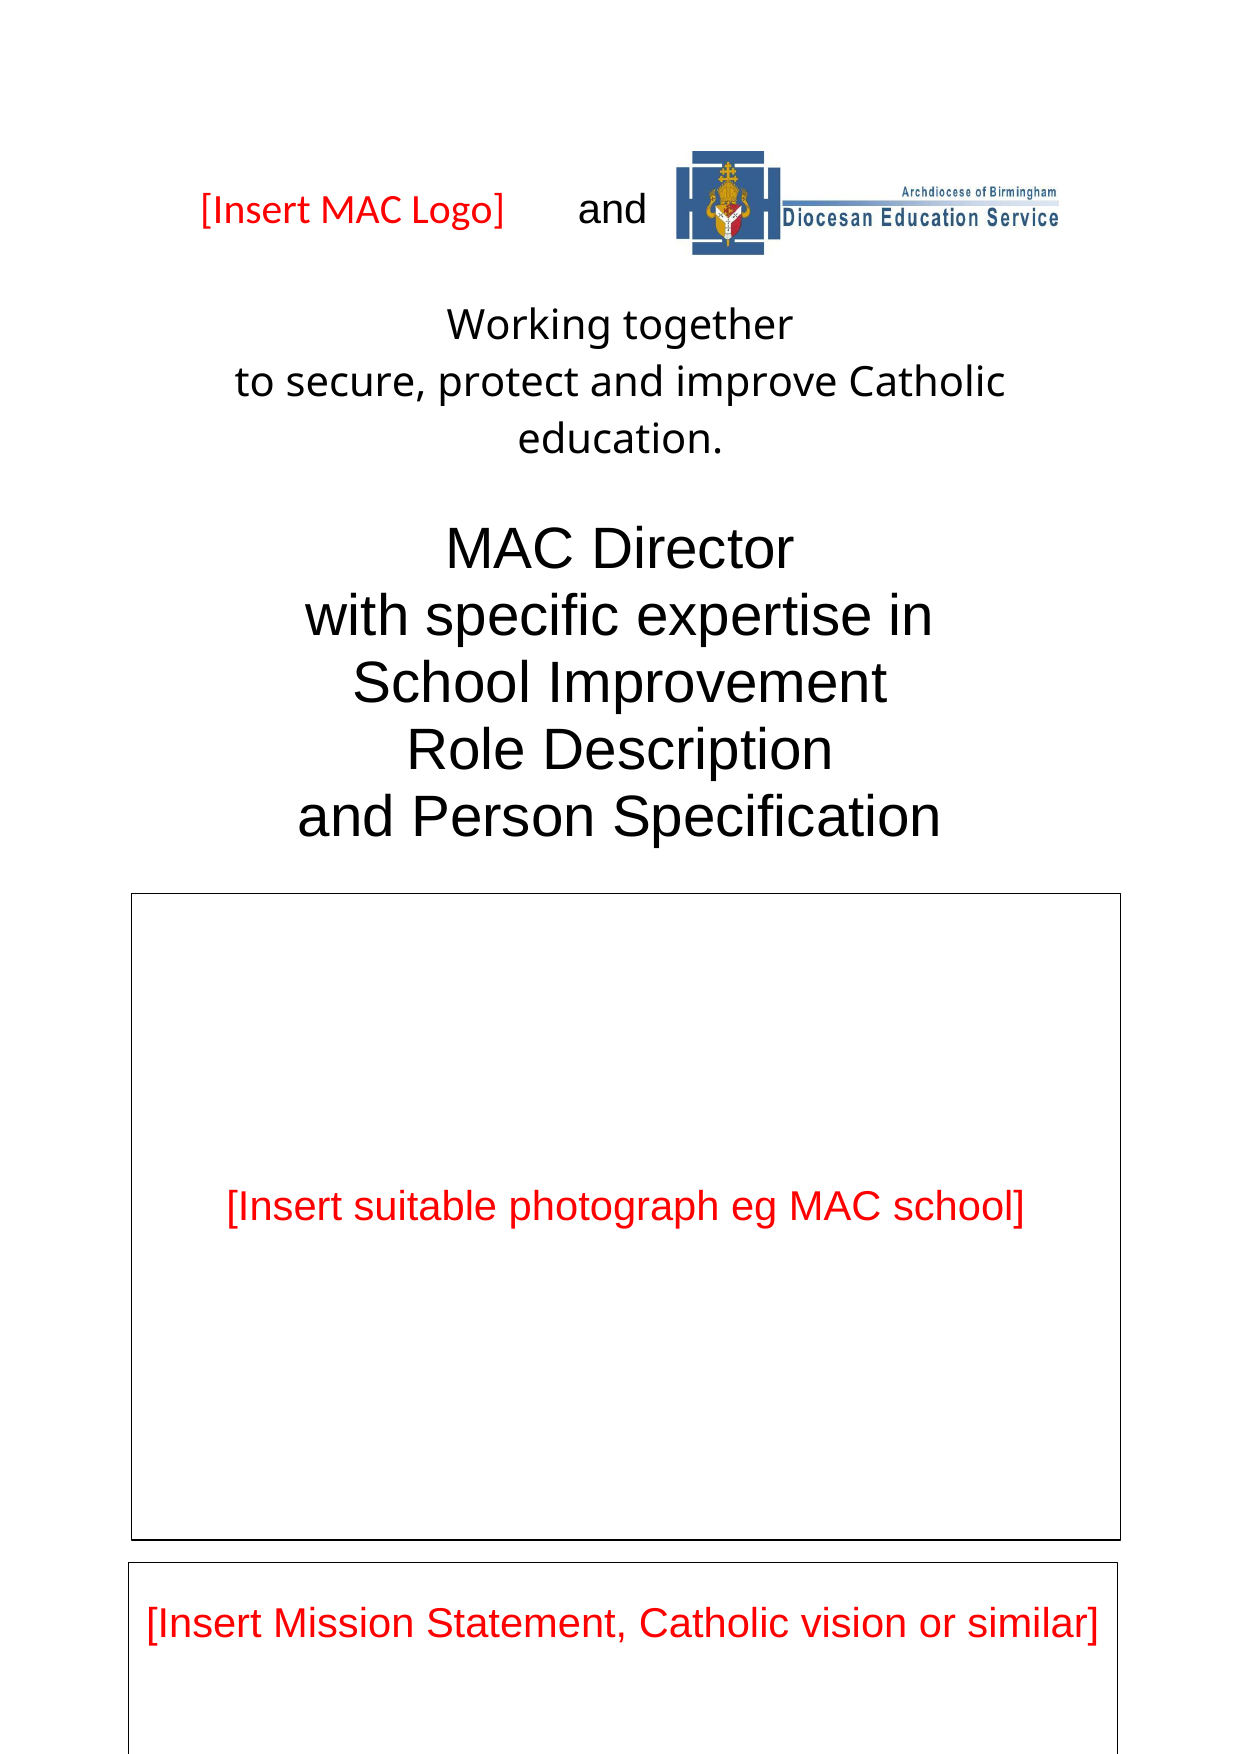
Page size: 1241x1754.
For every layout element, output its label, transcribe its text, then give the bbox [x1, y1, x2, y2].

text School Improvement [150, 647, 1090, 714]
text with specific expertise in [150, 580, 1090, 647]
text and Person Specification [150, 782, 1090, 849]
table_header [Insert MAC Logo] [139, 150, 566, 267]
table_header and [566, 150, 658, 267]
text MAC Director [150, 513, 1090, 580]
text Working together [150, 295, 1090, 352]
table_header [659, 150, 1096, 267]
text Role Description [150, 714, 1090, 782]
text to secure, protect and improve Catholic education. [150, 352, 1090, 465]
